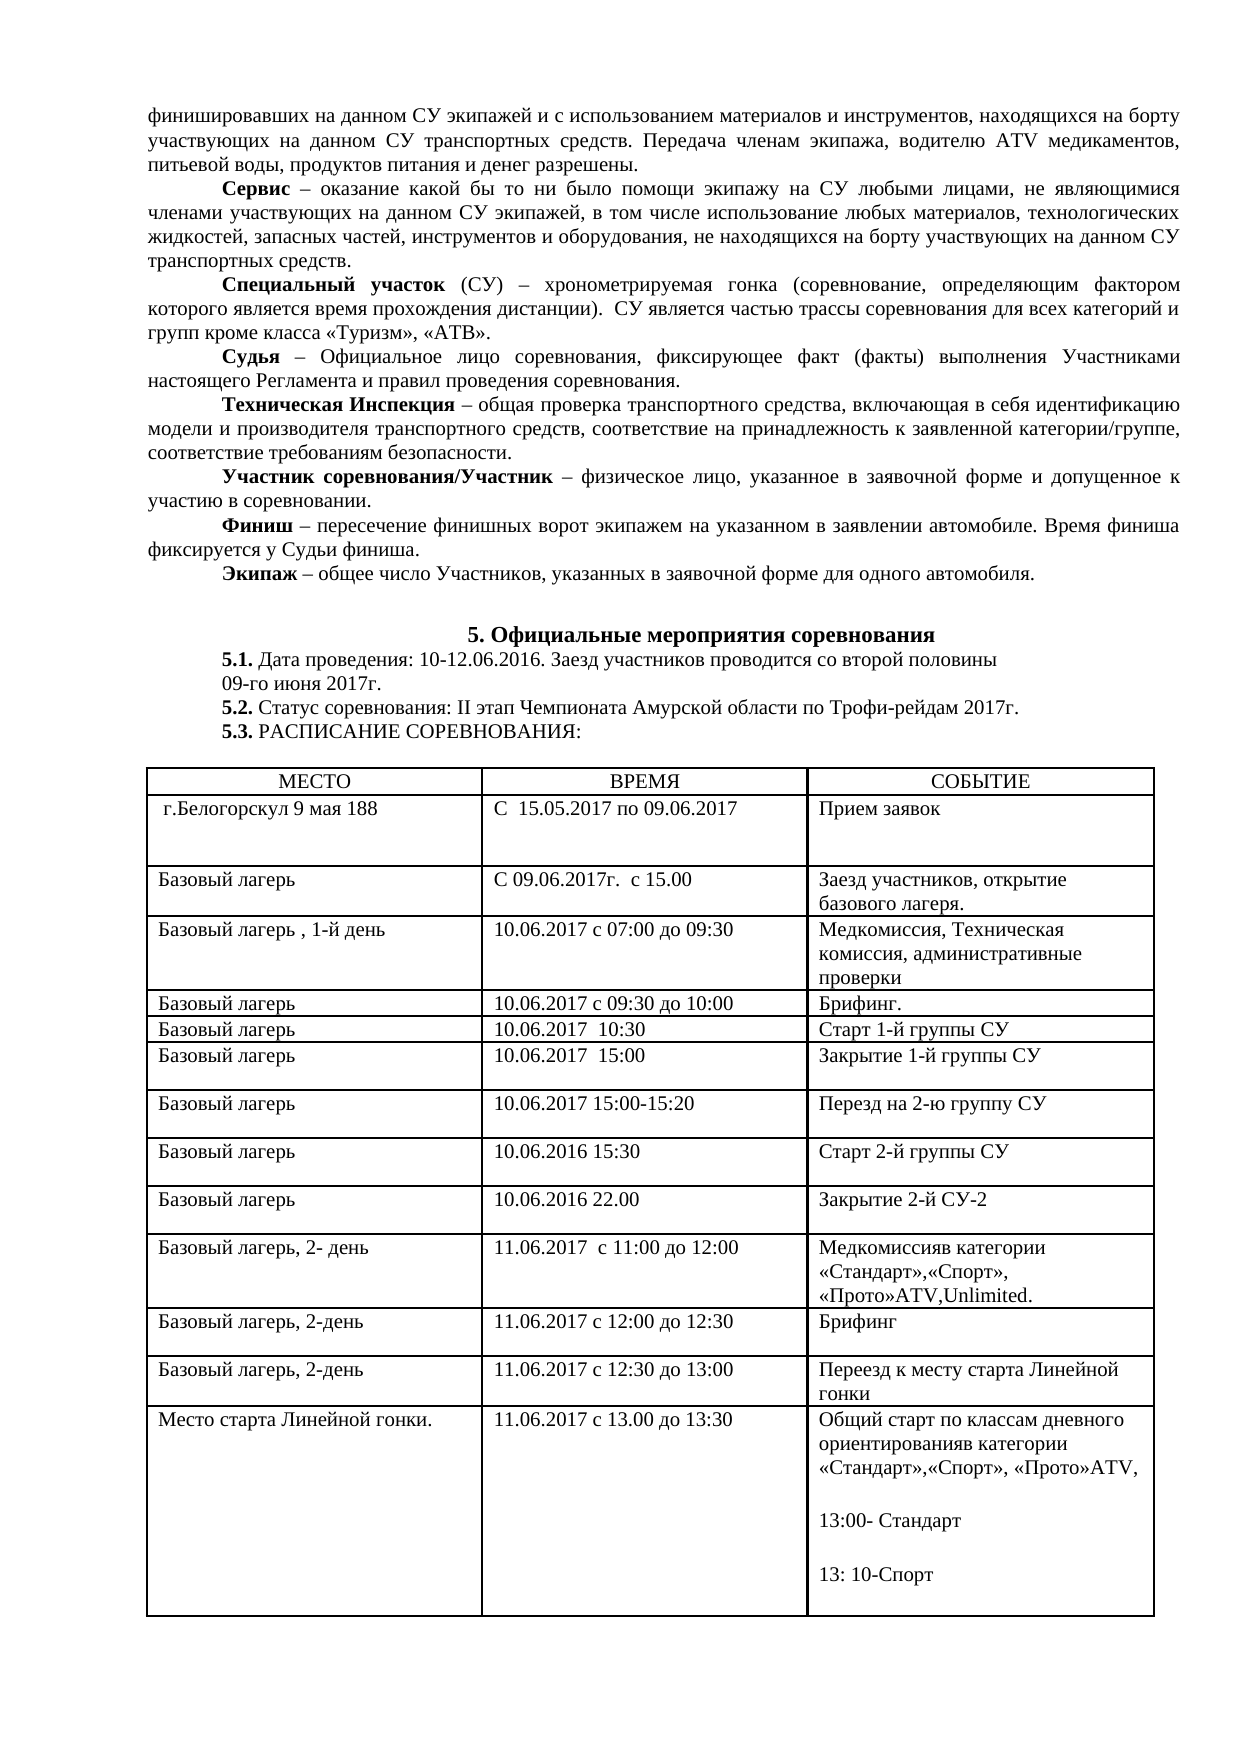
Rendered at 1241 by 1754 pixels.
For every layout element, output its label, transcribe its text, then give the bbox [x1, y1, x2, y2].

text Участник соревнования/Участник – физическое лицо, указанное в заявочной форме и допущенное к участию в соревновании. [148, 464, 1181, 512]
table_cell Базовый лагерь [148, 1139, 481, 1185]
table_cell Перезд на 2-ю группу СУ [809, 1091, 1153, 1137]
text 5. Официальные мероприятия соревнования [148, 621, 1181, 647]
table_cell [483, 1407, 806, 1615]
table_cell Cтарт 1-й группы СУ [809, 1017, 1153, 1041]
table_cell Базовый лагерь, 2-день [148, 1309, 481, 1354]
text Судья – Официальное лицо соревнования, фиксирующее факт (факты) выполнения Участниками настоящего Регламента и правил проведения соревнования. [148, 344, 1181, 392]
text 09-го июня 2017г. [148, 671, 1181, 695]
text Экипаж – общее число Участников, указанных в заявочной форме для одного автомобиля. [148, 561, 1181, 585]
table_cell г.Белогорскул 9 мая 188 [148, 796, 481, 864]
table_cell 10.06.2016 22.00 [483, 1187, 806, 1232]
table_cell 10.06.2016 15:30 [483, 1139, 806, 1185]
text Сервис – оказание какой бы то ни было помощи экипажу на СУ любыми лицами, не являющимися членами участвующих на данном СУ экипажей, в том числе использование любых материалов, технологических жидкостей, запасных частей, инструментов и оборудования, не находящихся на борту участвующих на данном СУ транспортных средств. [148, 176, 1181, 272]
table_header ВРЕМЯ [483, 769, 806, 793]
text Техническая Инспекция – общая проверка транспортного средства, включающая в себя идентификацию модели и производителя транспортного средств, соответствие на принадлежность к заявленной категории/группе, соответствие требованиям безопасности. [148, 392, 1181, 464]
table_cell 10.06.2017 с 07:00 до 09:30 [483, 917, 806, 989]
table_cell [809, 1407, 1153, 1615]
table_cell Базовый лагерь [148, 867, 481, 915]
table_cell 10.06.2017 15:00-15:20 [483, 1091, 806, 1137]
table_cell Медкомиссия, Техническая комиссия, административные проверки [809, 917, 1153, 989]
table_cell С 09.06.2017г. с 15.00 [483, 867, 806, 915]
table_cell Брифинг [809, 1309, 1153, 1354]
text Специальный участок (СУ) – хронометрируемая гонка (соревнование, определяющим фактором которого является время прохождения дистанции). СУ является частью трассы соревнования для всех категорий и групп кроме класса «Туризм», «АТВ». [148, 272, 1181, 344]
table_cell Базовый лагерь [148, 1043, 481, 1089]
table_cell Базовый лагерь , 1-й день [148, 917, 481, 989]
table_cell 10.06.2017 15:00 [483, 1043, 806, 1089]
table_cell Закрытие 2-й СУ-2 [809, 1187, 1153, 1232]
table_cell 11.06.2017 с 11:00 до 12:00 [483, 1235, 806, 1307]
table_cell Старт 2-й группы СУ [809, 1139, 1153, 1185]
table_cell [148, 1407, 481, 1615]
table_cell 11.06.2017 с 12:00 до 12:30 [483, 1309, 806, 1354]
table_cell Базовый лагерь [148, 1017, 481, 1041]
text 5.1. Дата проведения: 10-12.06.2016. Заезд участников проводится со второй половины [148, 647, 1181, 671]
table_cell Базовый лагерь [148, 1091, 481, 1137]
table_cell C 15.05.2017 по 09.06.2017 [483, 796, 806, 864]
text 5.3. РАСПИСАНИЕ СОРЕВНОВАНИЯ: [148, 719, 1181, 743]
table_cell Базовый лагерь, 2- день [148, 1235, 481, 1307]
table_cell Закрытие 1-й группы СУ [809, 1043, 1153, 1089]
table_cell Базовый лагерь, 2-день [148, 1357, 481, 1405]
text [148, 103, 1181, 176]
table_cell Медкомиссияв категории «Стандарт»,«Спорт», «Прото»АТV,Unlimited. [809, 1235, 1153, 1307]
table_cell 10.06.2017 10:30 [483, 1017, 806, 1041]
table_header МЕСТО [148, 769, 481, 793]
text 5.2. Статус соревнования: II этап Чемпионата Амурской области по Трофи-рейдам 2017г. [148, 695, 1181, 719]
table_cell Базовый лагерь [148, 991, 481, 1015]
table_cell Переезд к месту старта Линейной гонки [809, 1357, 1153, 1405]
table_cell Заезд участников, открытие базового лагеря. [809, 867, 1153, 915]
table_cell Базовый лагерь [148, 1187, 481, 1232]
table_cell Прием заявок [809, 796, 1153, 864]
table_cell 10.06.2017 с 09:30 до 10:00 [483, 991, 806, 1015]
table_header СОБЫТИЕ [809, 769, 1153, 793]
table_cell Брифинг. [809, 991, 1153, 1015]
text Финиш – пересечение финишных ворот экипажем на указанном в заявлении автомобиле. Время финиша фиксируется у Судьи финиша. [148, 512, 1181, 561]
table_cell 11.06.2017 с 12:30 до 13:00 [483, 1357, 806, 1405]
